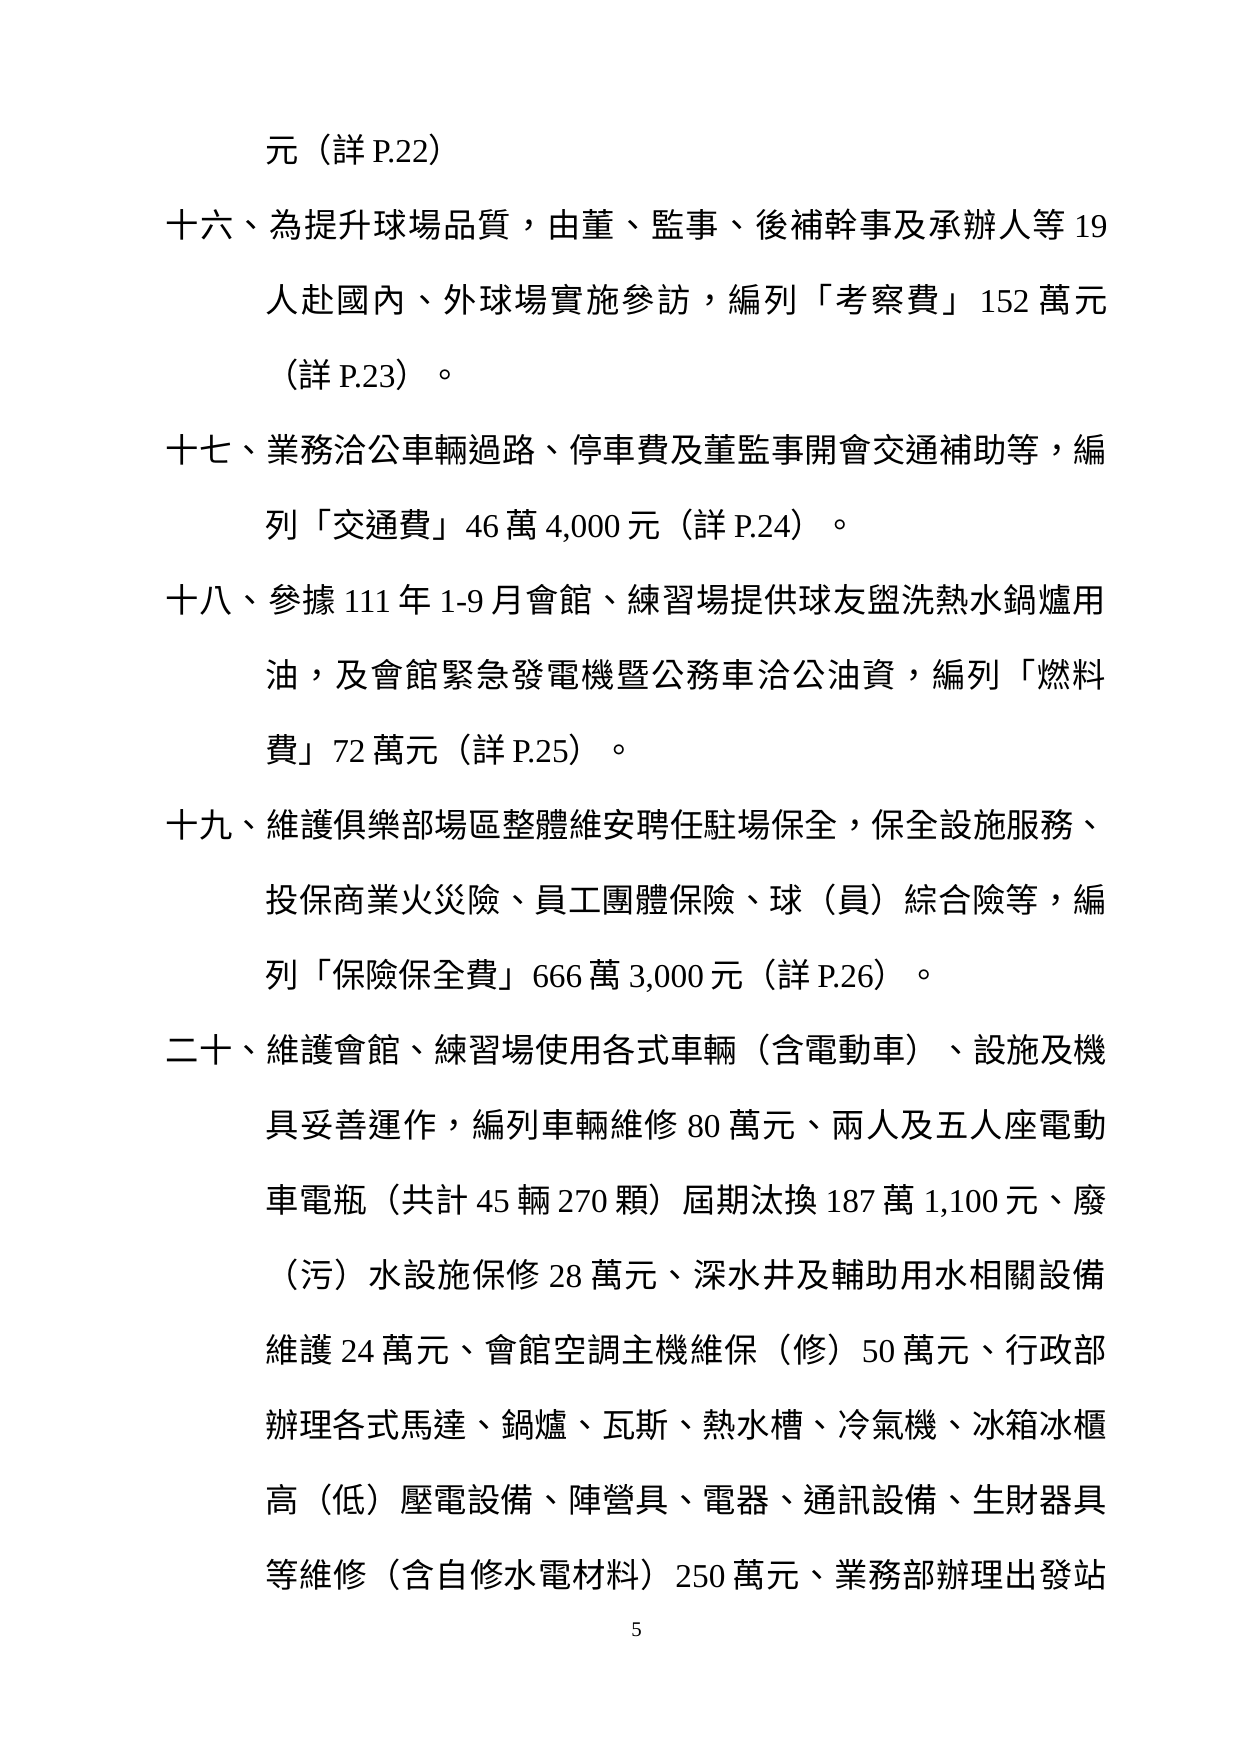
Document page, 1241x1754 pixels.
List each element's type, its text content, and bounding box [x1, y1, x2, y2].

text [165, 110, 1107, 185]
text 十八、參據111年1-9月會館、練習場提供球友盥洗熱水鍋爐用油，及會館緊急發電機暨公務車洽公油資，編列「燃料費」72萬元（詳P.25）。 [165, 560, 1107, 785]
text 十七、業務洽公車輛過路、停車費及董監事開會交通補助等，編列「交通費」46萬4,000元（詳P.24）。 [165, 410, 1107, 560]
text 十九、維護俱樂部場區整體維安聘任駐場保全，保全設施服務、投保商業火災險、員工團體保險、球（員）綜合險等，編列「保險保全費」666萬3,000元（詳P.26）。 [165, 785, 1107, 1010]
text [165, 1010, 1107, 1610]
text 十六、為提升球場品質，由董、監事、後補幹事及承辦人等19人赴國內、外球場實施參訪，編列「考察費」152萬元（詳P.23）。 [165, 185, 1107, 410]
